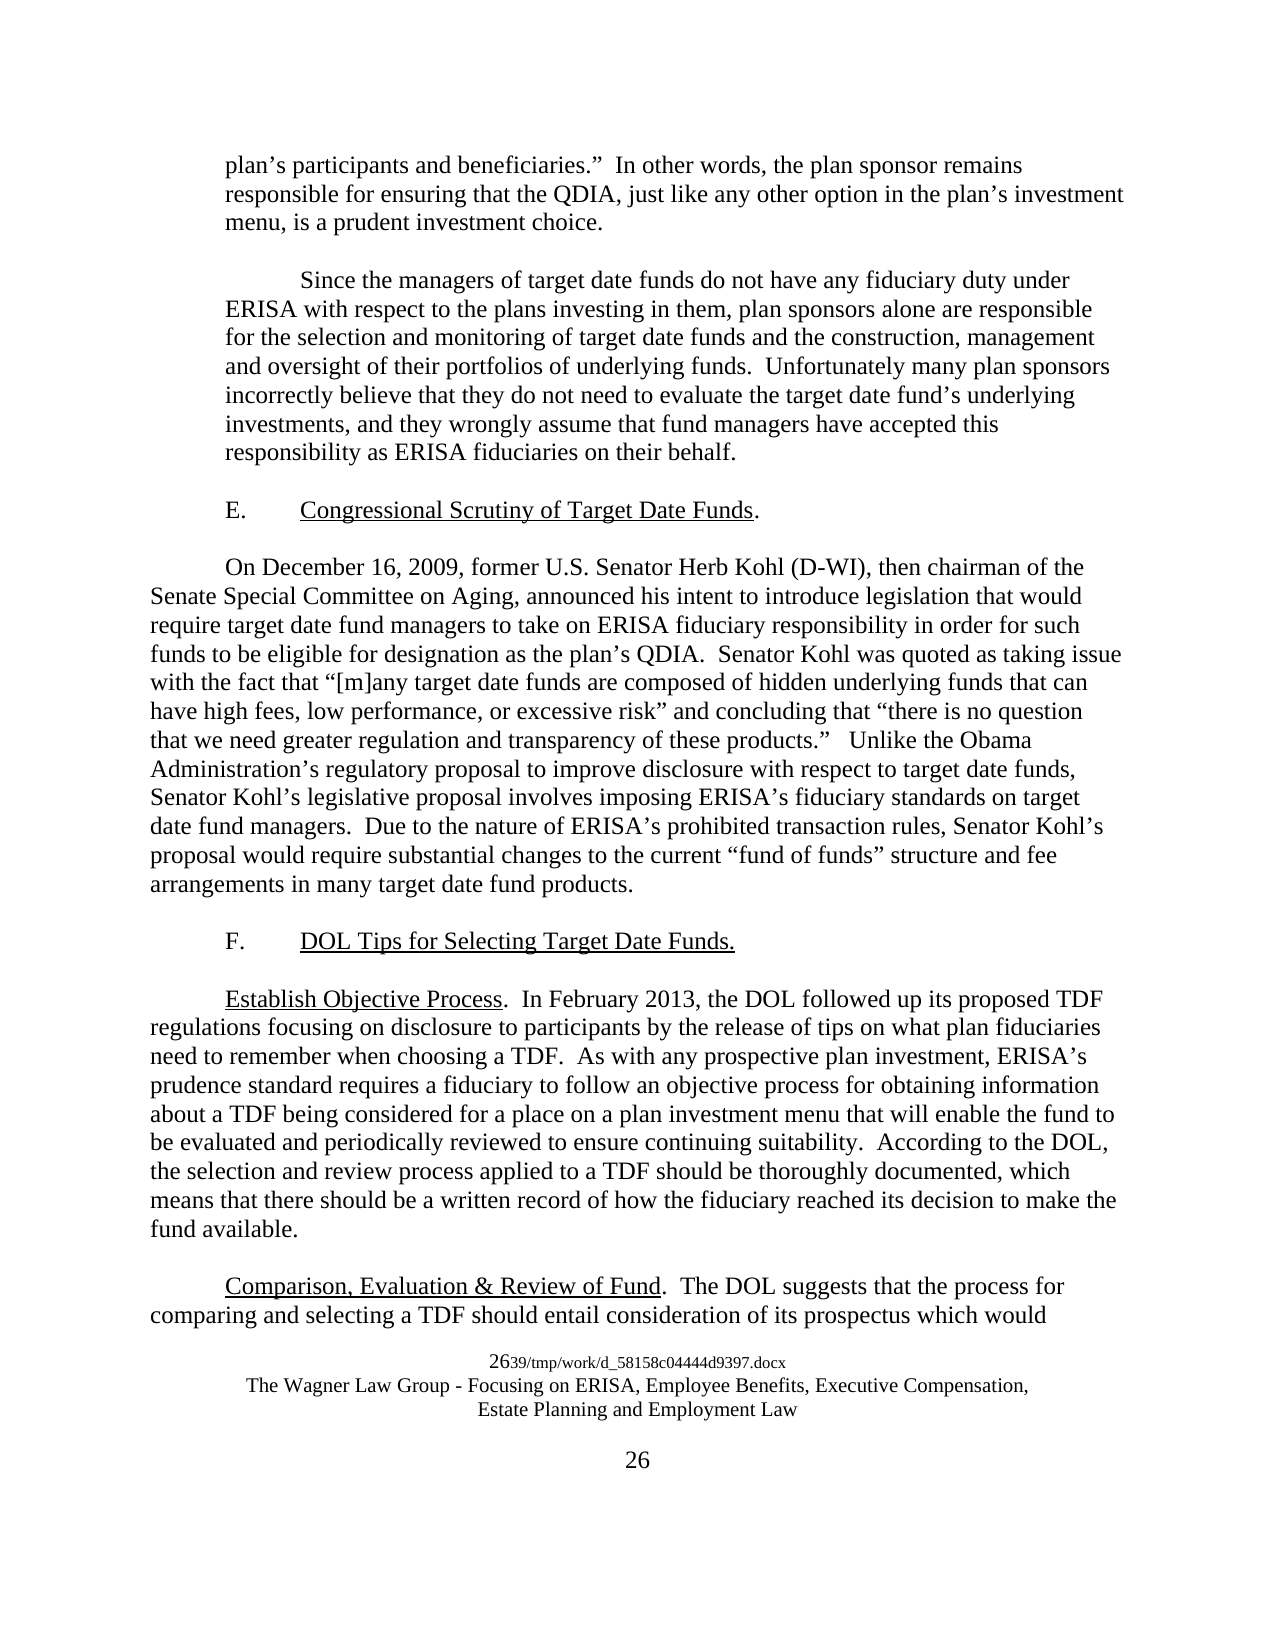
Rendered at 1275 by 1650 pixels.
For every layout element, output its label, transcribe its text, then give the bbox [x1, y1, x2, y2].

text Establish Objective Process. In February 2013, the DOL followed up its proposed TDF regulations focusing on disclosure to participants by the release of tips on what plan fiduciaries need to remember when choosing a TDF. As with any prospective plan investment, ERISA’s prudence standard requires a fiduciary to follow an objective process for obtaining information about a TDF being considered for a place on a plan investment menu that will enable the fund to be evaluated and periodically reviewed to ensure continuing suitability. According to the DOL, the selection and review process applied to a TDF should be thoroughly documented, which means that there should be a written record of how the fiduciary reached its decision to make the fund available. [150, 984, 1125, 1242]
text Since the managers of target date funds do not have any fiduciary duty under ERISA with respect to the plans investing in them, plan sponsors alone are responsible for the selection and monitoring of target date funds and the construction, management and oversight of their portfolios of underlying funds. Unfortunately many plan sponsors incorrectly believe that they do not need to evaluate the target date fund’s underlying investments, and they wrongly assume that fund managers have accepted this responsibility as ERISA fiduciaries on their behalf. [225, 265, 1125, 466]
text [150, 1271, 1125, 1329]
text On December 16, 2009, former U.S. Senator Herb Kohl (D-WI), then chairman of the Senate Special Committee on Aging, announced his intent to introduce legislation that would require target date fund managers to take on ERISA fiduciary responsibility in order for such funds to be eligible for designation as the plan’s QDIA. Senator Kohl was quoted as taking issue with the fact that “[m]any target date funds are composed of hidden underlying funds that can have high fees, low performance, or excessive risk” and concluding that “there is no question that we need greater regulation and transparency of these products.” Unlike the Obama Administration’s regulatory proposal to improve disclosure with respect to target date funds, Senator Kohl’s legislative proposal involves imposing ERISA’s fiduciary standards on target date fund managers. Due to the nature of ERISA’s prohibited transaction rules, Senator Kohl’s proposal would require substantial changes to the current “fund of funds” structure and fee arrangements in many target date fund products. [150, 552, 1125, 897]
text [225, 150, 1125, 236]
list DOL Tips for Selecting Target Date Funds. [225, 926, 1125, 955]
list Congressional Scrutiny of Target Date Funds. [225, 495, 1125, 524]
